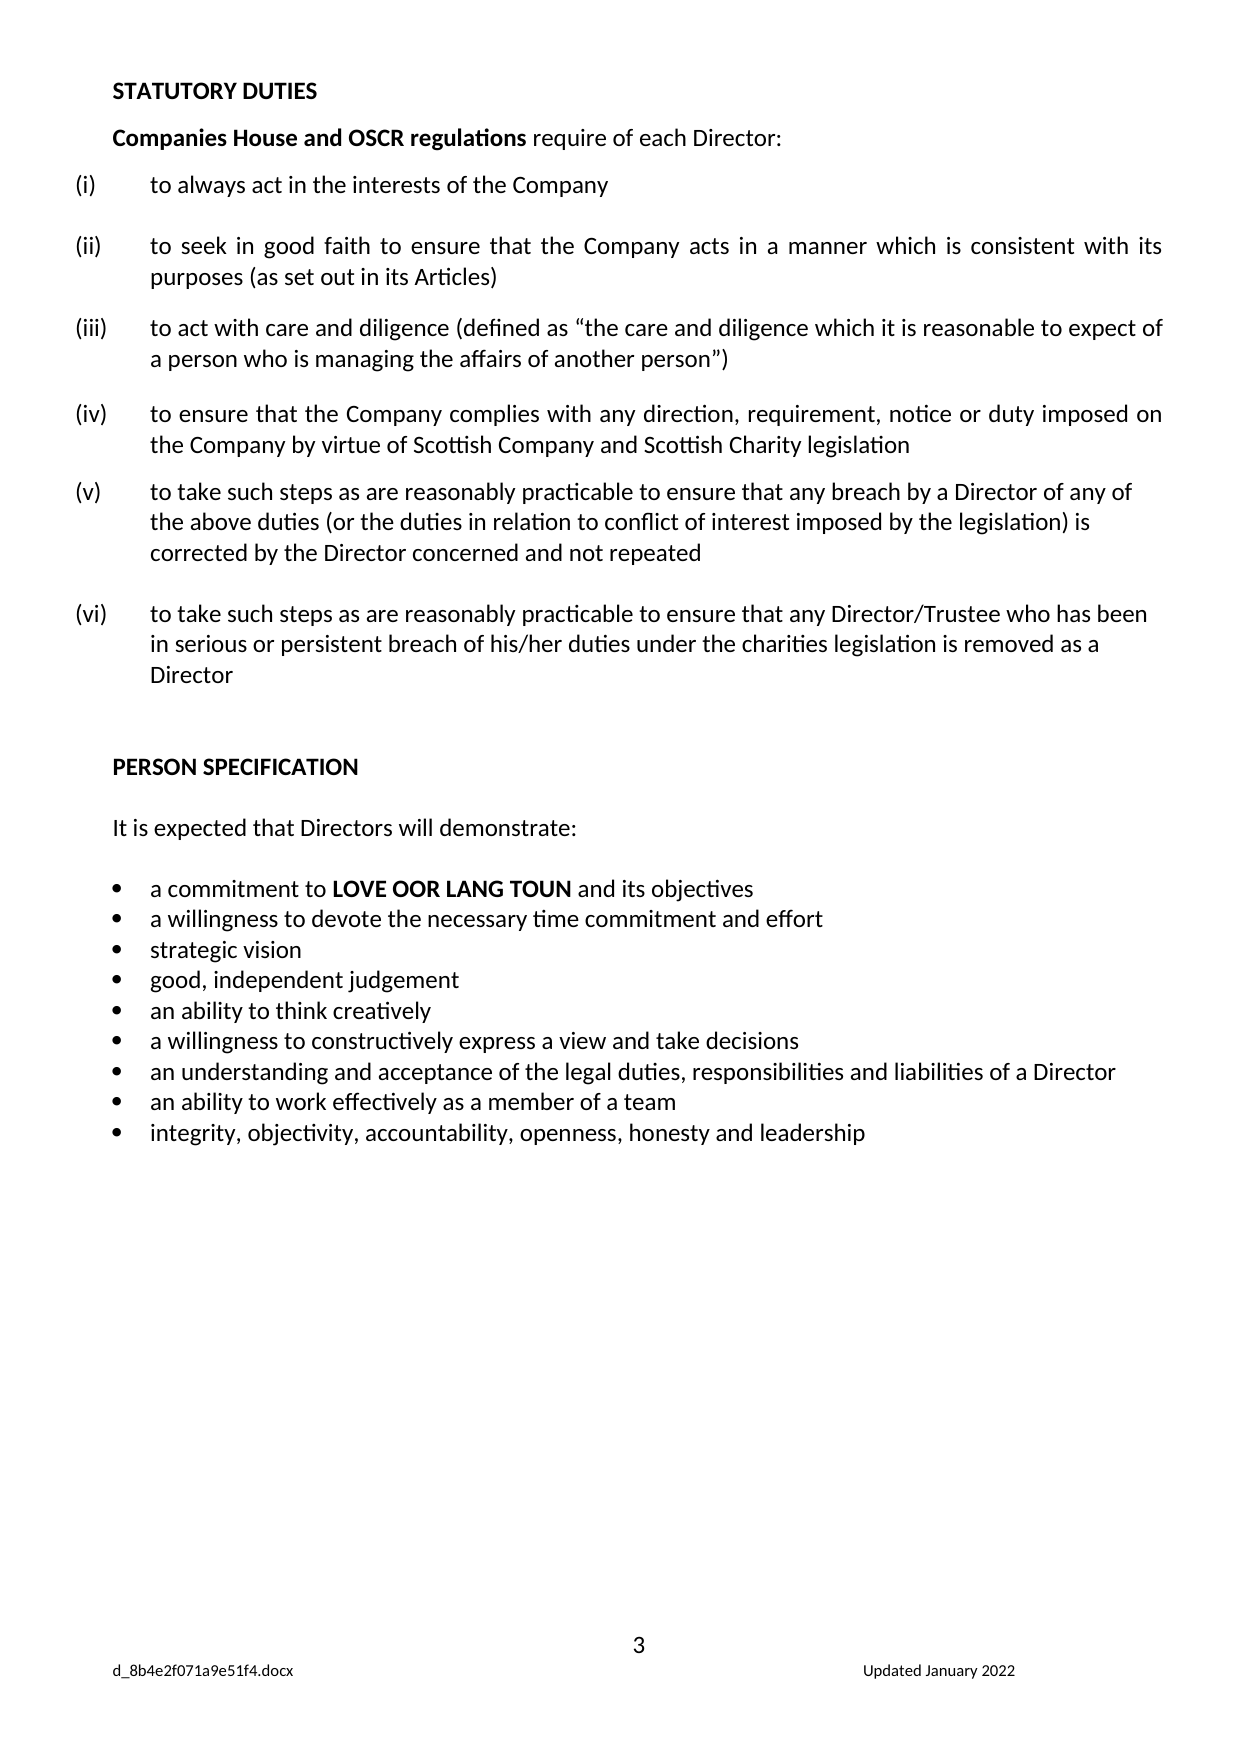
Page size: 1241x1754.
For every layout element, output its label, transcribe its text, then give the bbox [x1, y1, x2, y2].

list an ability to work effectively as a member of a team [112, 1086, 1165, 1117]
list an understanding and acceptance of the legal duties, responsibilities and liabilities of a Director [112, 1056, 1165, 1086]
text (v) to take such steps as are reasonably practicable to ensure that any breach by a Director of any of the above duties (or the duties in relation to conflict of interest imposed by the legislation) is corrected by the Director concerned and not repeated [75, 476, 1165, 598]
text PERSON SPECIFICATION [112, 751, 1165, 781]
list a willingness to constructively express a view and take decisions [112, 1025, 1165, 1056]
subtitle (ii) to seek in good faith to ensure that the Company acts in a manner which is consistent with its purposes (as set out in its Articles) [75, 230, 1165, 291]
list a commitment to LOVE OOR LANG TOUN and its objectives [112, 873, 1165, 903]
text (vi) to take such steps as are reasonably practicable to ensure that any Director/Trustee who has been in serious or persistent breach of his/her duties under the charities legislation is removed as a Director [75, 598, 1165, 690]
list a willingness to devote the necessary time commitment and effort [112, 903, 1165, 934]
list an ability to think creatively [112, 995, 1165, 1025]
text It is expected that Directors will demonstrate: [112, 812, 1165, 842]
list strategic vision [112, 934, 1165, 964]
text STATUTORY DUTIES [112, 75, 1165, 106]
list good, independent judgement [112, 964, 1165, 995]
subtitle (i) to always act in the interests of the Company [75, 169, 1165, 200]
text (iv) to ensure that the Company complies with any direction, requirement, notice or duty imposed on the Company by virtue of Scottish Company and Scottish Charity legislation [75, 398, 1165, 459]
text Companies House and OSCR regulations require of each Director: [112, 122, 1165, 153]
list integrity, objectivity, accountability, openness, honesty and leadership [112, 1117, 1165, 1147]
subtitle (iii) to act with care and diligence (defined as “the care and diligence which it is reasonable to expect of a person who is managing the affairs of another person”) [75, 312, 1165, 373]
